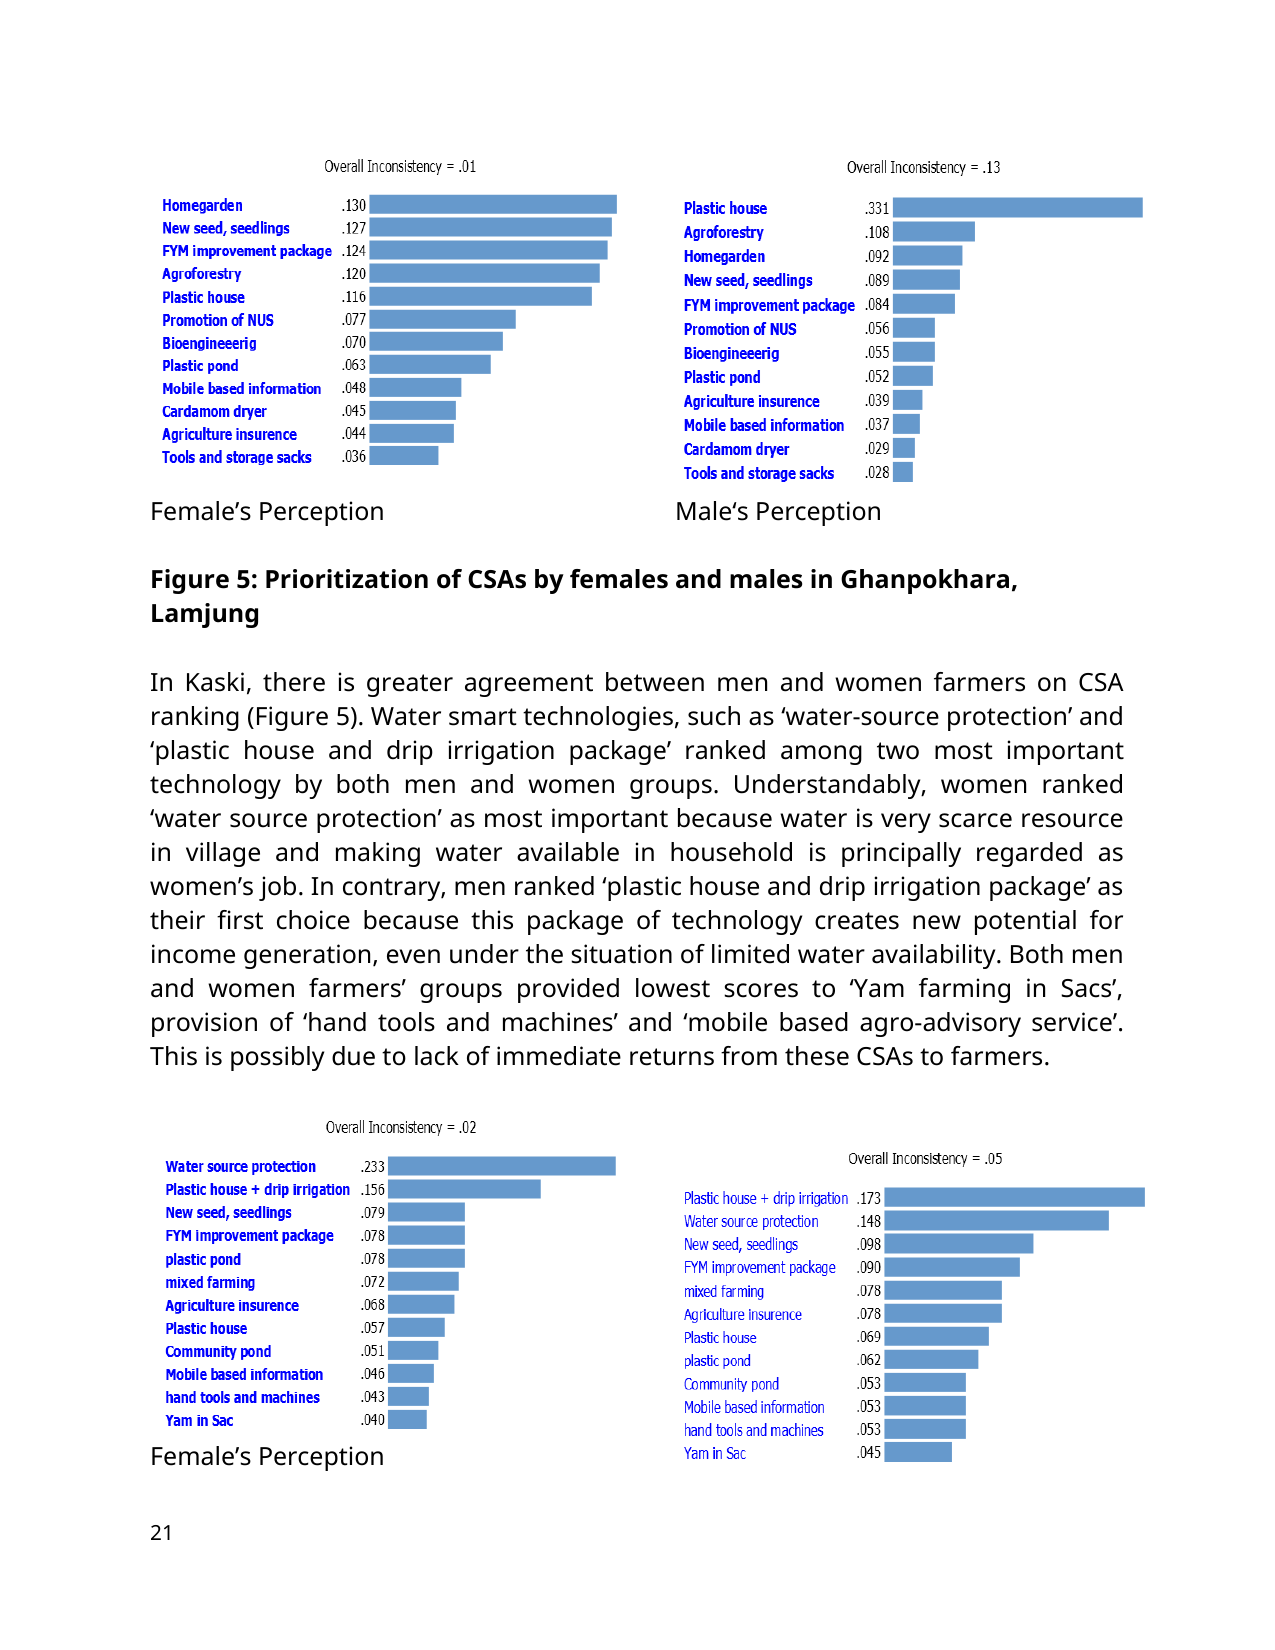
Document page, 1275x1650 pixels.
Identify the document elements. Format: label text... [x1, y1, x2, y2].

text Figure 5: Prioritization of CSAs by females and males in Ghanpokhara, Lamjung [150, 562, 1125, 630]
picture [675, 1141, 1155, 1471]
picture [675, 150, 1155, 494]
text Female’s Perception [150, 494, 600, 528]
text Male‘s Perception [675, 494, 1125, 528]
picture [150, 1107, 630, 1439]
picture [150, 150, 630, 494]
text In Kaski, there is greater agreement between men and women farmers on CSA ranking (Figure 5). Water smart technologies, such as ‘water-source protection’ and ‘plastic house and drip irrigation package’ ranked among two most important technology by both men and women groups. Understandably, women ranked ‘water source protection’ as most important because water is very scarce resource in village and making water available in household is principally regarded as women’s job. In contrary, men ranked ‘plastic house and drip irrigation package’ as their first choice because this package of technology creates new potential for income generation, even under the situation of limited water availability. Both men and women farmers’ groups provided lowest scores to ‘Yam farming in Sacs’, provision of ‘hand tools and machines’ and ‘mobile based agro-advisory service’. This is possibly due to lack of immediate returns from these CSAs to farmers. [150, 664, 1125, 1073]
text Female’s Perception [150, 1439, 600, 1472]
